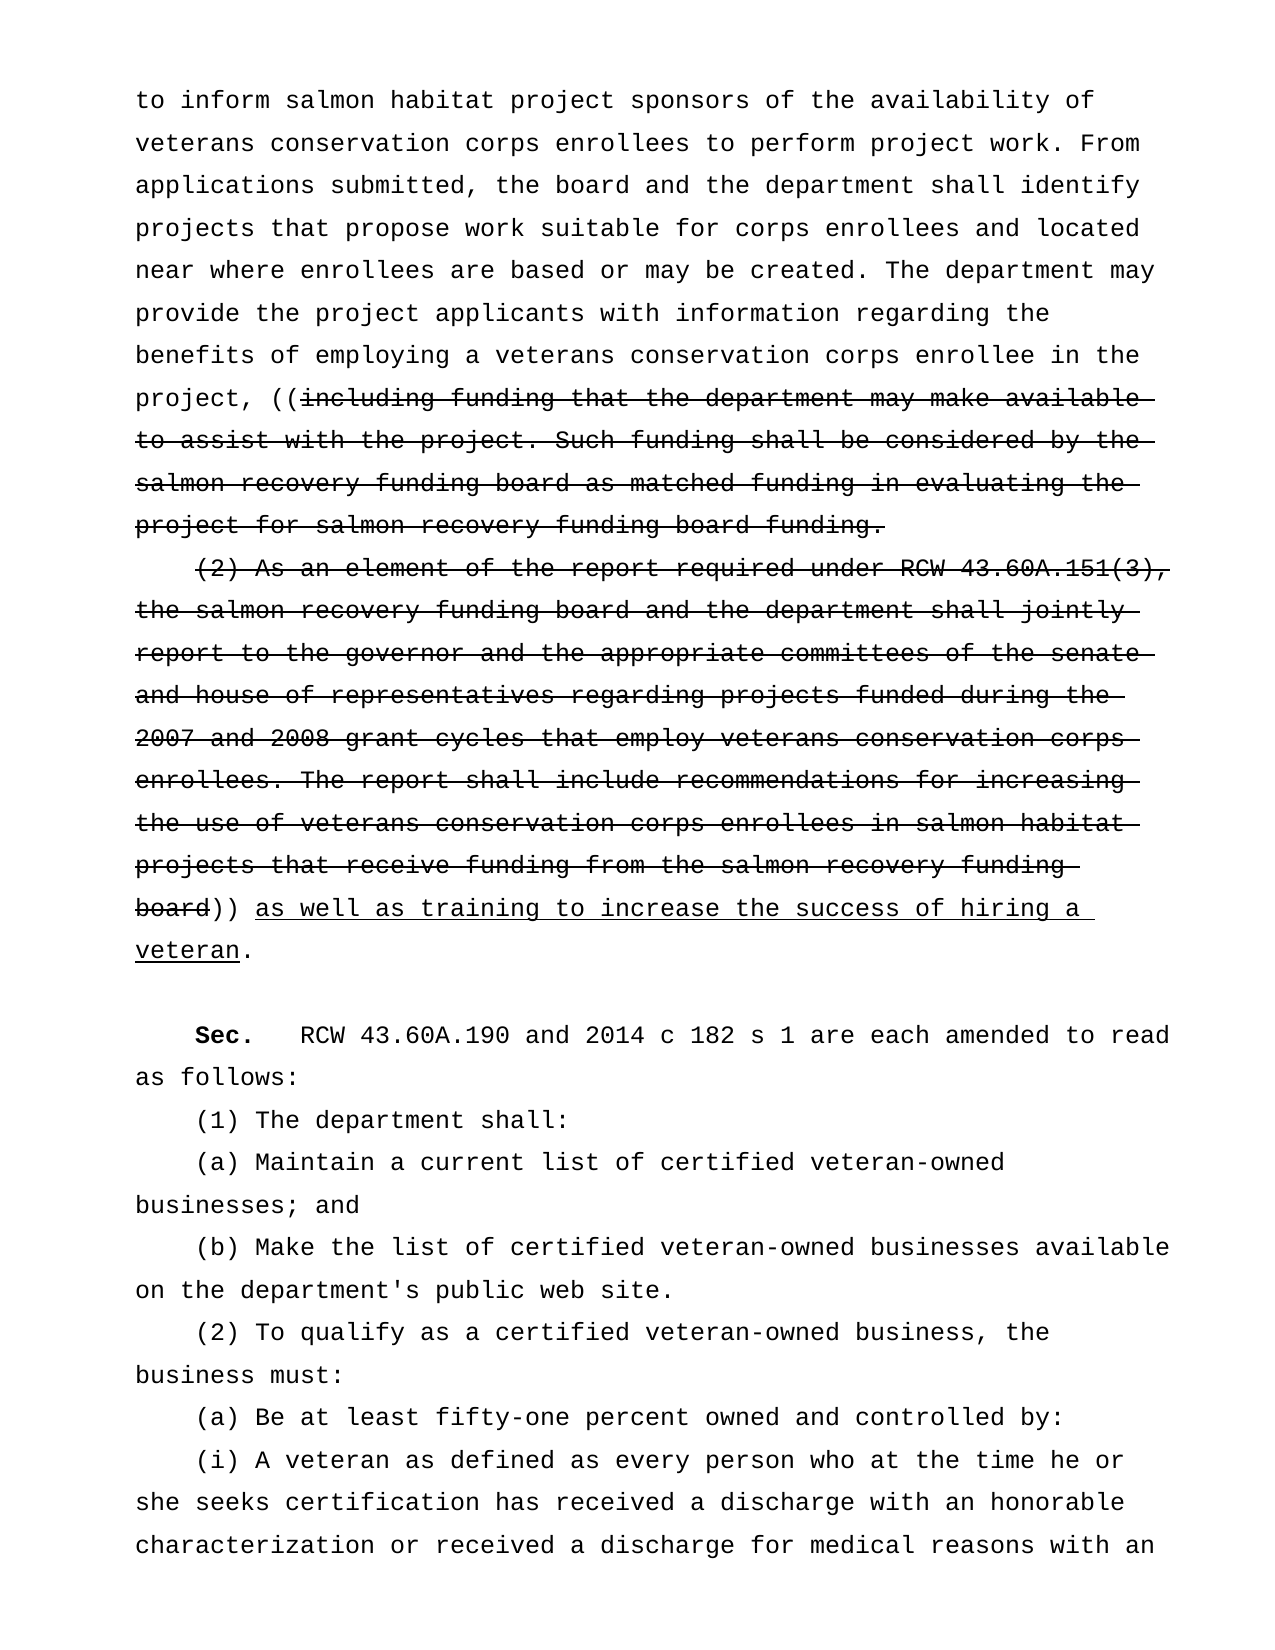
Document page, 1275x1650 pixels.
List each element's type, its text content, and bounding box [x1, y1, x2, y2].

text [135, 1434, 1170, 1562]
text (2) As an element of the report required under RCW 43.60A.151(3), the salmon recovery funding board and the department shall jointly report to the governor and the appropriate committees of the senate and house of representatives regarding projects funded during the 2007 and 2008 grant cycles that employ veterans conservation corps enrollees. The report shall include recommendations for increasing the use of veterans conservation corps enrollees in salmon habitat projects that receive funding from the salmon recovery funding board)) as well as training to increase the success of hiring a veteran. [135, 542, 1170, 967]
text (2) To qualify as a certified veteran-owned business, the business must: [135, 1307, 1170, 1392]
text Sec. RCW 43.60A.190 and 2014 c 182 s 1 are each amended to read as follows: [135, 1009, 1170, 1094]
text (a) Maintain a current list of certified veteran-owned businesses; and [135, 1137, 1170, 1222]
text (1) The department shall: [135, 1094, 1170, 1137]
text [135, 75, 1170, 542]
text (a) Be at least fifty-one percent owned and controlled by: [135, 1392, 1170, 1434]
text (b) Make the list of certified veteran-owned businesses available on the department's public web site. [135, 1222, 1170, 1307]
